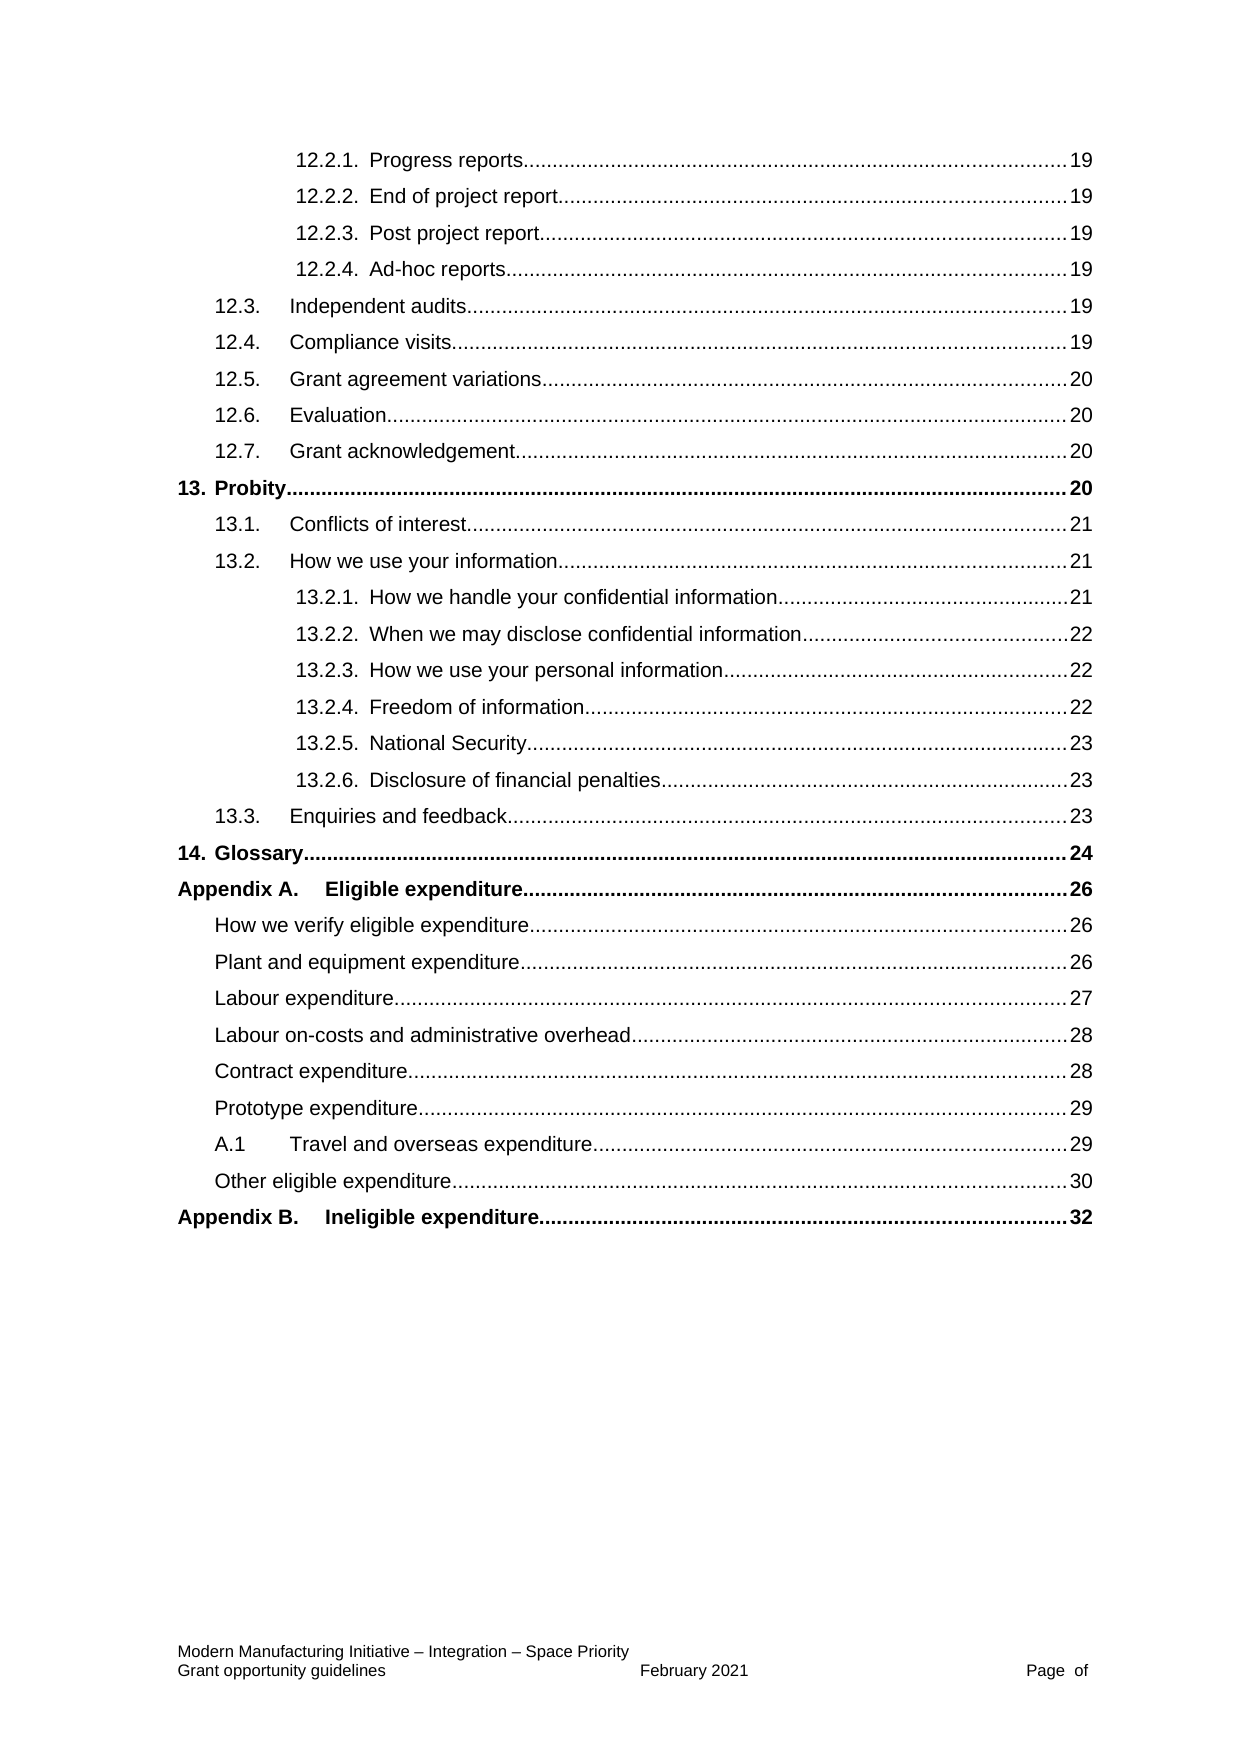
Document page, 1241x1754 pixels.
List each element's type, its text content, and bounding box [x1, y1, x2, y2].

text A.1 Travel and overseas expenditure 29 [214, 1132, 1092, 1156]
text Other eligible expenditure 30 [214, 1168, 1092, 1192]
text 13.2.3. How we use your personal information 22 [295, 658, 1092, 682]
text 13.2.4. Freedom of information 22 [295, 694, 1092, 718]
text 13.1. Conflicts of interest 21 [214, 512, 1092, 536]
text Appendix A. Eligible expenditure 26 [177, 877, 1092, 901]
text 12.2.3. Post project report 19 [295, 221, 1092, 244]
text 12.7. Grant acknowledgement 20 [214, 439, 1092, 463]
text 14. Glossary 24 [177, 840, 1092, 864]
text 13.2.2. When we may disclose confidential information 22 [295, 622, 1092, 646]
text Labour on-costs and administrative overhead 28 [214, 1023, 1092, 1047]
text Labour expenditure 27 [214, 986, 1092, 1010]
text Appendix B. Ineligible expenditure 32 [177, 1205, 1092, 1229]
text 13.2.6. Disclosure of financial penalties 23 [295, 767, 1092, 791]
text Contract expenditure 28 [214, 1059, 1092, 1083]
text 13.2.1. How we handle your confidential information 21 [295, 585, 1092, 609]
text 12.2.2. End of project report 19 [295, 184, 1092, 208]
text Plant and equipment expenditure 26 [214, 950, 1092, 974]
text 13. Probity 20 [177, 476, 1092, 500]
text How we verify eligible expenditure 26 [214, 913, 1092, 937]
text 12.4. Compliance visits 19 [214, 330, 1092, 354]
text 13.3. Enquiries and feedback 23 [214, 804, 1092, 828]
text 13.2.5. National Security 23 [295, 731, 1092, 755]
text 12.5. Grant agreement variations 20 [214, 366, 1092, 390]
text 12.3. Independent audits 19 [214, 293, 1092, 317]
text 12.2.4. Ad-hoc reports 19 [295, 257, 1092, 281]
text 13.2. How we use your information 21 [214, 549, 1092, 573]
text 12.6. Evaluation 20 [214, 403, 1092, 427]
text 12.2.1. Progress reports 19 [295, 148, 1092, 172]
text Prototype expenditure 29 [214, 1096, 1092, 1119]
